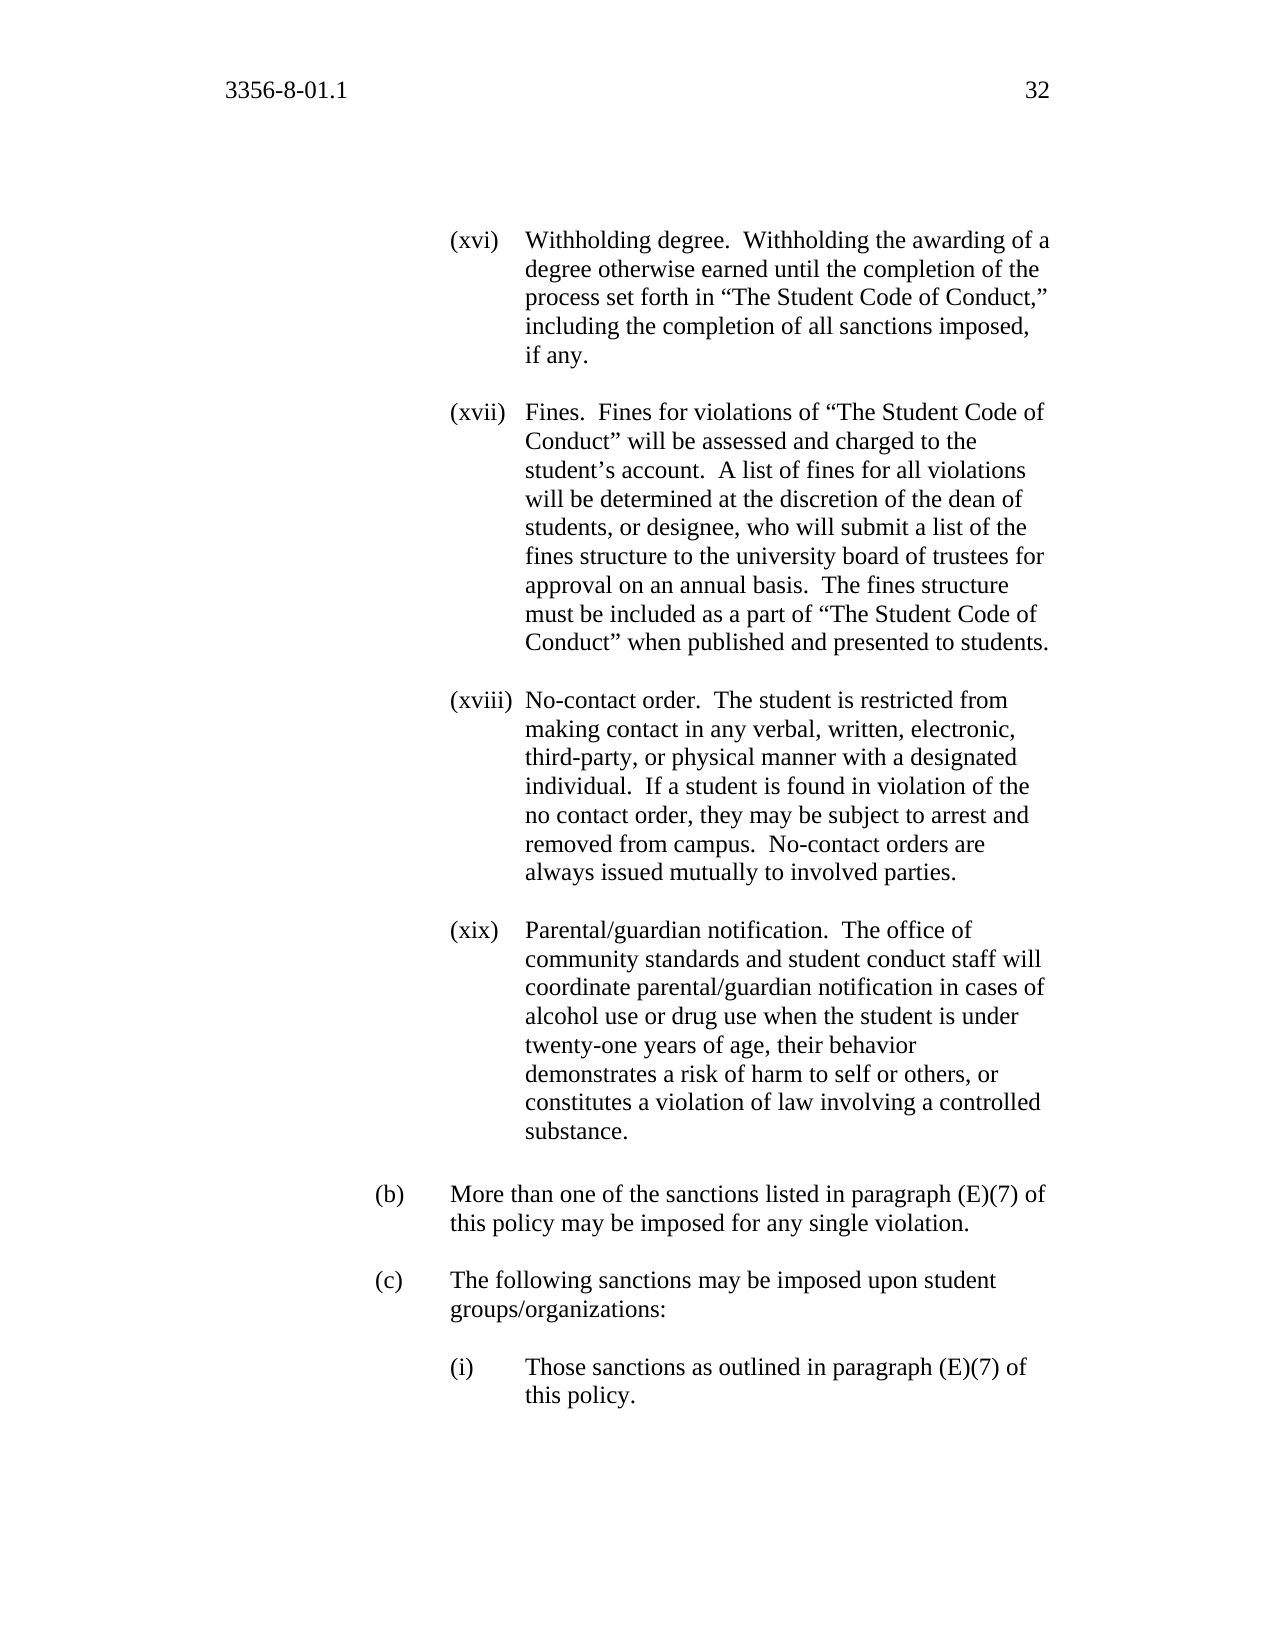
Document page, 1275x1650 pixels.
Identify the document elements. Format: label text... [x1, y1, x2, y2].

text (xvii) Fines. Fines for violations of “The Student Code of Conduct” will be assessed and charged to the student’s account. A list of fines for all violations will be determined at the discretion of the dean of students, or designee, who will submit a list of the fines structure to the university board of trustees for approval on an annual basis. The fines structure must be included as a part of “The Student Code of Conduct” when published and presented to students. [450, 397, 1050, 656]
text (c) The following sanctions may be imposed upon student groups/organizations: [375, 1265, 1050, 1323]
text (xviii) No-contact order. The student is restricted from making contact in any verbal, written, electronic, third-party, or physical manner with a designated individual. If a student is found in violation of the no contact order, they may be subject to arrest and removed from campus. No-contact orders are always issued mutually to involved parties. [450, 685, 1050, 886]
text (xix) Parental/guardian notification. The office of community standards and student conduct staff will coordinate parental/guardian notification in cases of alcohol use or drug use when the student is under twenty-one years of age, their behavior demonstrates a risk of harm to self or others, or constitutes a violation of law involving a controlled substance. [450, 915, 1050, 1145]
text (xvi) Withholding degree. Withholding the awarding of a degree otherwise earned until the completion of the process set forth in “The Student Code of Conduct,” including the completion of all sanctions imposed, if any. [450, 225, 1050, 369]
text (b) More than one of the sanctions listed in paragraph (E)(7) of this policy may be imposed for any single violation. [375, 1179, 1050, 1237]
text (i) Those sanctions as outlined in paragraph (E)(7) of this policy. [450, 1352, 1050, 1409]
